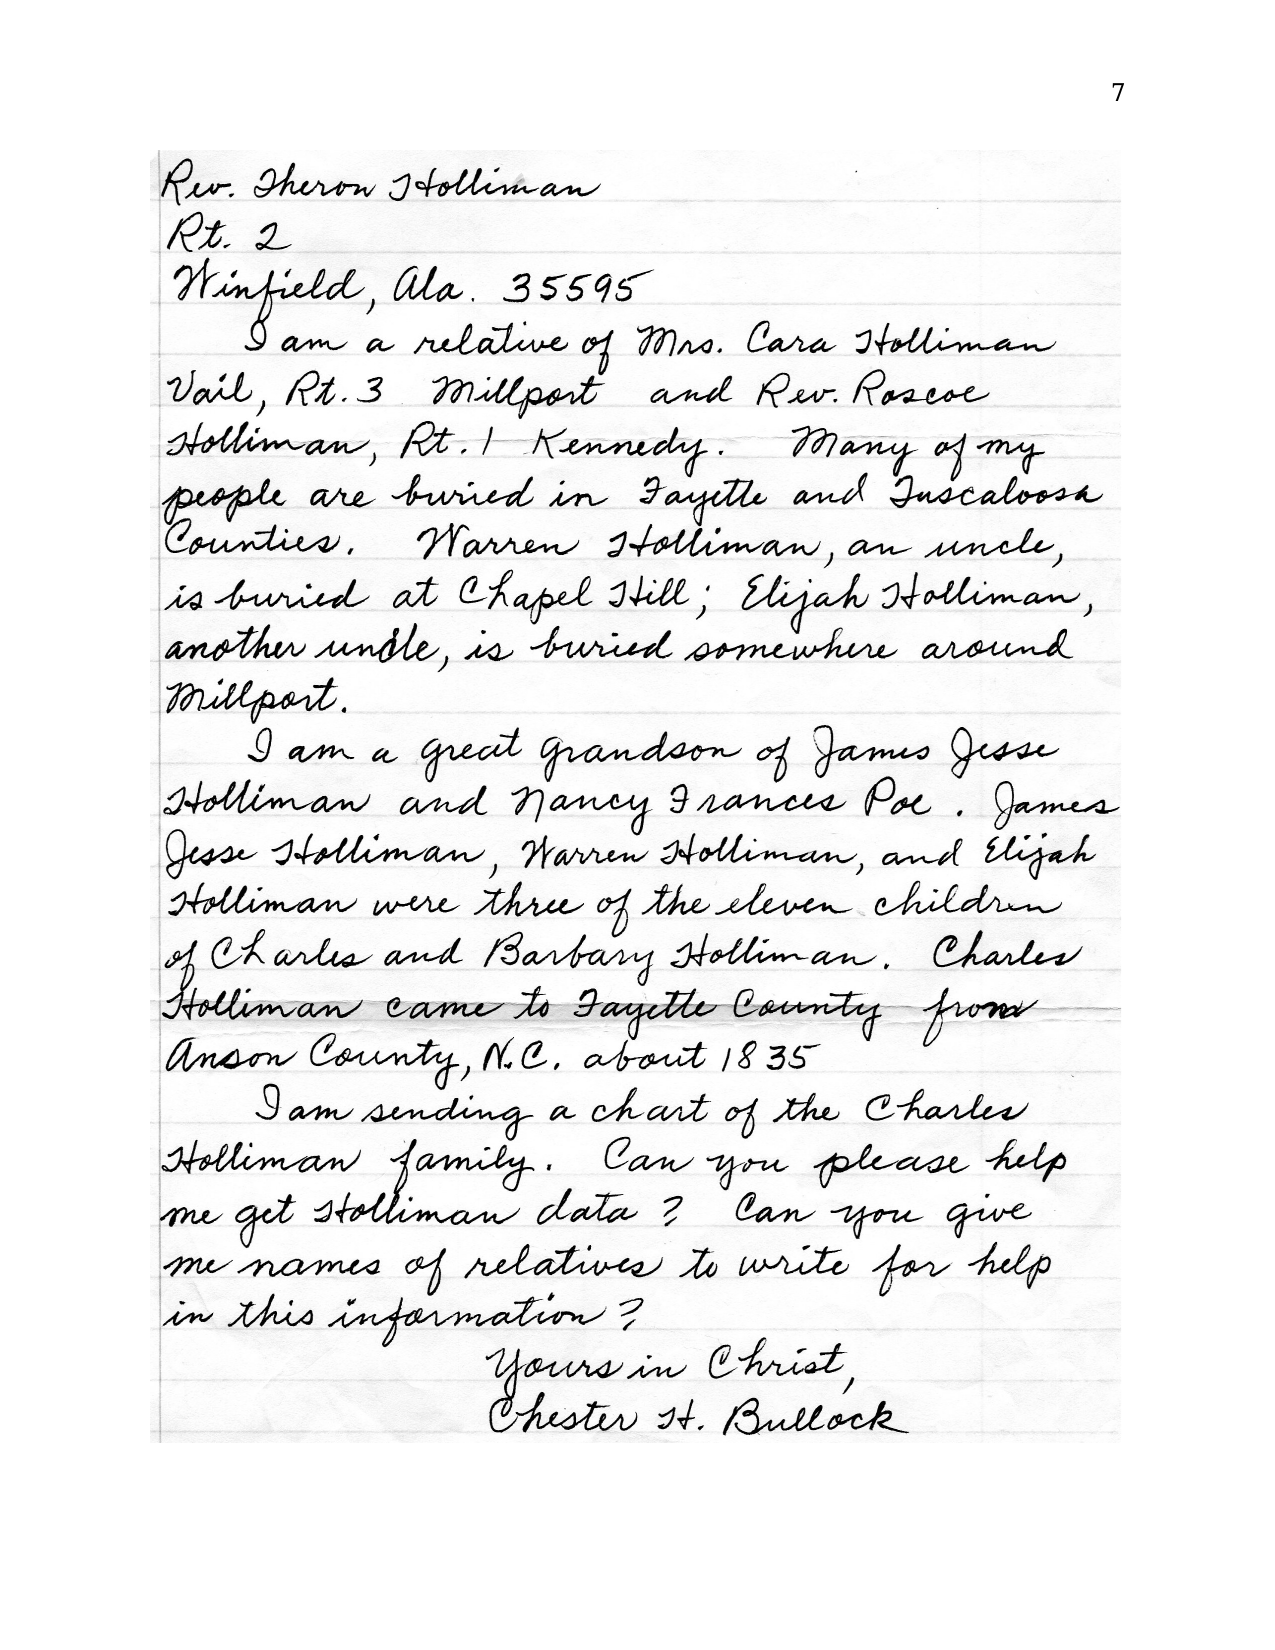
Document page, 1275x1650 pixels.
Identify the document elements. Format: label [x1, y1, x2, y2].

picture [150, 150, 1122, 1443]
